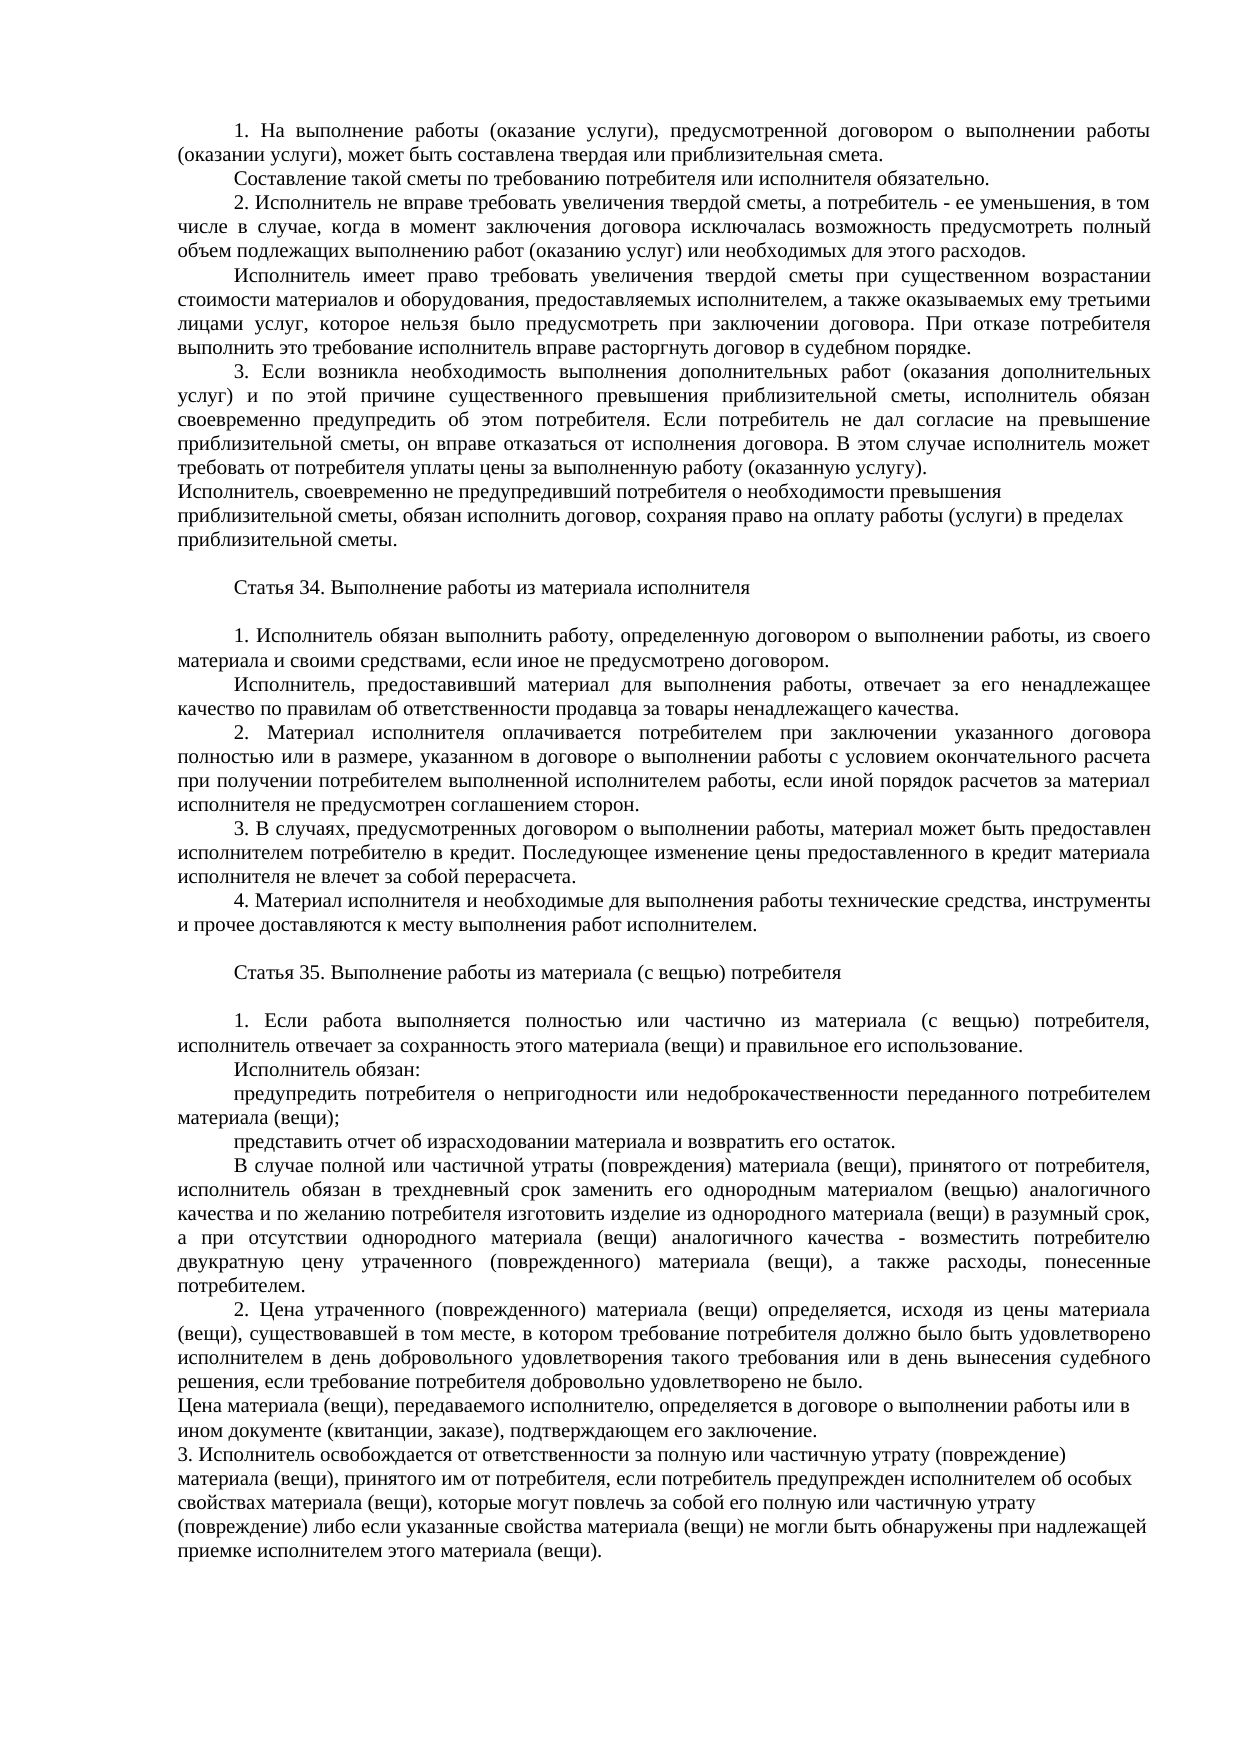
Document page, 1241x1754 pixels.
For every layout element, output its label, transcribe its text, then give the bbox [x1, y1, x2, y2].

text 4. Материал исполнителя и необходимые для выполнения работы технические средства, инструменты и прочее доставляются к месту выполнения работ исполнителем. [177, 888, 1152, 936]
text Составление такой сметы по требованию потребителя или исполнителя обязательно. [177, 166, 1152, 190]
text Исполнитель, своевременно не предупредивший потребителя о необходимости превышения приблизительной сметы, обязан исполнить договор, сохраняя право на оплату работы (услуги) в пределах приблизительной сметы. [177, 479, 1152, 551]
text 1. Если работа выполняется полностью или частично из материала (с вещью) потребителя, исполнитель отвечает за сохранность этого материала (вещи) и правильное его использование. [177, 1008, 1152, 1057]
text Цена материала (вещи), передаваемого исполнителю, определяется в договоре о выполнении работы или в ином документе (квитанции, заказе), подтверждающем его заключение. [177, 1393, 1152, 1442]
text Статья 34. Выполнение работы из материала исполнителя [177, 575, 1152, 599]
text Исполнитель имеет право требовать увеличения твердой сметы при существенном возрастании стоимости материалов и оборудования, предоставляемых исполнителем, а также оказываемых ему третьими лицами услуг, которое нельзя было предусмотреть при заключении договора. При отказе потребителя выполнить это требование исполнитель вправе расторгнуть договор в судебном порядке. [177, 262, 1152, 359]
text представить отчет об израсходовании материала и возвратить его остаток. [177, 1129, 1152, 1153]
text 2. Исполнитель не вправе требовать увеличения твердой сметы, а потребитель - ее уменьшения, в том числе в случае, когда в момент заключения договора исключалась возможность предусмотреть полный объем подлежащих выполнению работ (оказанию услуг) или необходимых для этого расходов. [177, 190, 1152, 262]
text 2. Цена утраченного (поврежденного) материала (вещи) определяется, исходя из цены материала (вещи), существовавшей в том месте, в котором требование потребителя должно было быть удовлетворено исполнителем в день добровольного удовлетворения такого требования или в день вынесения судебного решения, если требование потребителя добровольно удовлетворено не было. [177, 1297, 1152, 1393]
text предупредить потребителя о непригодности или недоброкачественности переданного потребителем материала (вещи); [177, 1081, 1152, 1129]
text Исполнитель обязан: [177, 1057, 1152, 1081]
text 3. Если возникла необходимость выполнения дополнительных работ (оказания дополнительных услуг) и по этой причине существенного превышения приблизительной сметы, исполнитель обязан своевременно предупредить об этом потребителя. Если потребитель не дал согласие на превышение приблизительной сметы, он вправе отказаться от исполнения договора. В этом случае исполнитель может требовать от потребителя уплаты цены за выполненную работу (оказанную услугу). [177, 359, 1152, 479]
text 1. На выполнение работы (оказание услуги), предусмотренной договором о выполнении работы (оказании услуги), может быть составлена твердая или приблизительная смета. [177, 118, 1152, 166]
text 3. Исполнитель освобождается от ответственности за полную или частичную утрату (повреждение) материала (вещи), принятого им от потребителя, если потребитель предупрежден исполнителем об особых свойствах материала (вещи), которые могут повлечь за собой его полную или частичную утрату (повреждение) либо если указанные свойства материала (вещи) не могли быть обнаружены при надлежащей приемке исполнителем этого материала (вещи). [177, 1442, 1152, 1562]
text 2. Материал исполнителя оплачивается потребителем при заключении указанного договора полностью или в размере, указанном в договоре о выполнении работы с условием окончательного расчета при получении потребителем выполненной исполнителем работы, если иной порядок расчетов за материал исполнителя не предусмотрен соглашением сторон. [177, 720, 1152, 816]
text Статья 35. Выполнение работы из материала (с вещью) потребителя [177, 960, 1152, 984]
text Исполнитель, предоставивший материал для выполнения работы, отвечает за его ненадлежащее качество по правилам об ответственности продавца за товары ненадлежащего качества. [177, 672, 1152, 720]
text В случае полной или частичной утраты (повреждения) материала (вещи), принятого от потребителя, исполнитель обязан в трехдневный срок заменить его однородным материалом (вещью) аналогичного качества и по желанию потребителя изготовить изделие из однородного материала (вещи) в разумный срок, а при отсутствии однородного материала (вещи) аналогичного качества - возместить потребителю двукратную цену утраченного (поврежденного) материала (вещи), а также расходы, понесенные потребителем. [177, 1153, 1152, 1297]
text 1. Исполнитель обязан выполнить работу, определенную договором о выполнении работы, из своего материала и своими средствами, если иное не предусмотрено договором. [177, 623, 1152, 672]
text 3. В случаях, предусмотренных договором о выполнении работы, материал может быть предоставлен исполнителем потребителю в кредит. Последующее изменение цены предоставленного в кредит материала исполнителя не влечет за собой перерасчета. [177, 816, 1152, 888]
